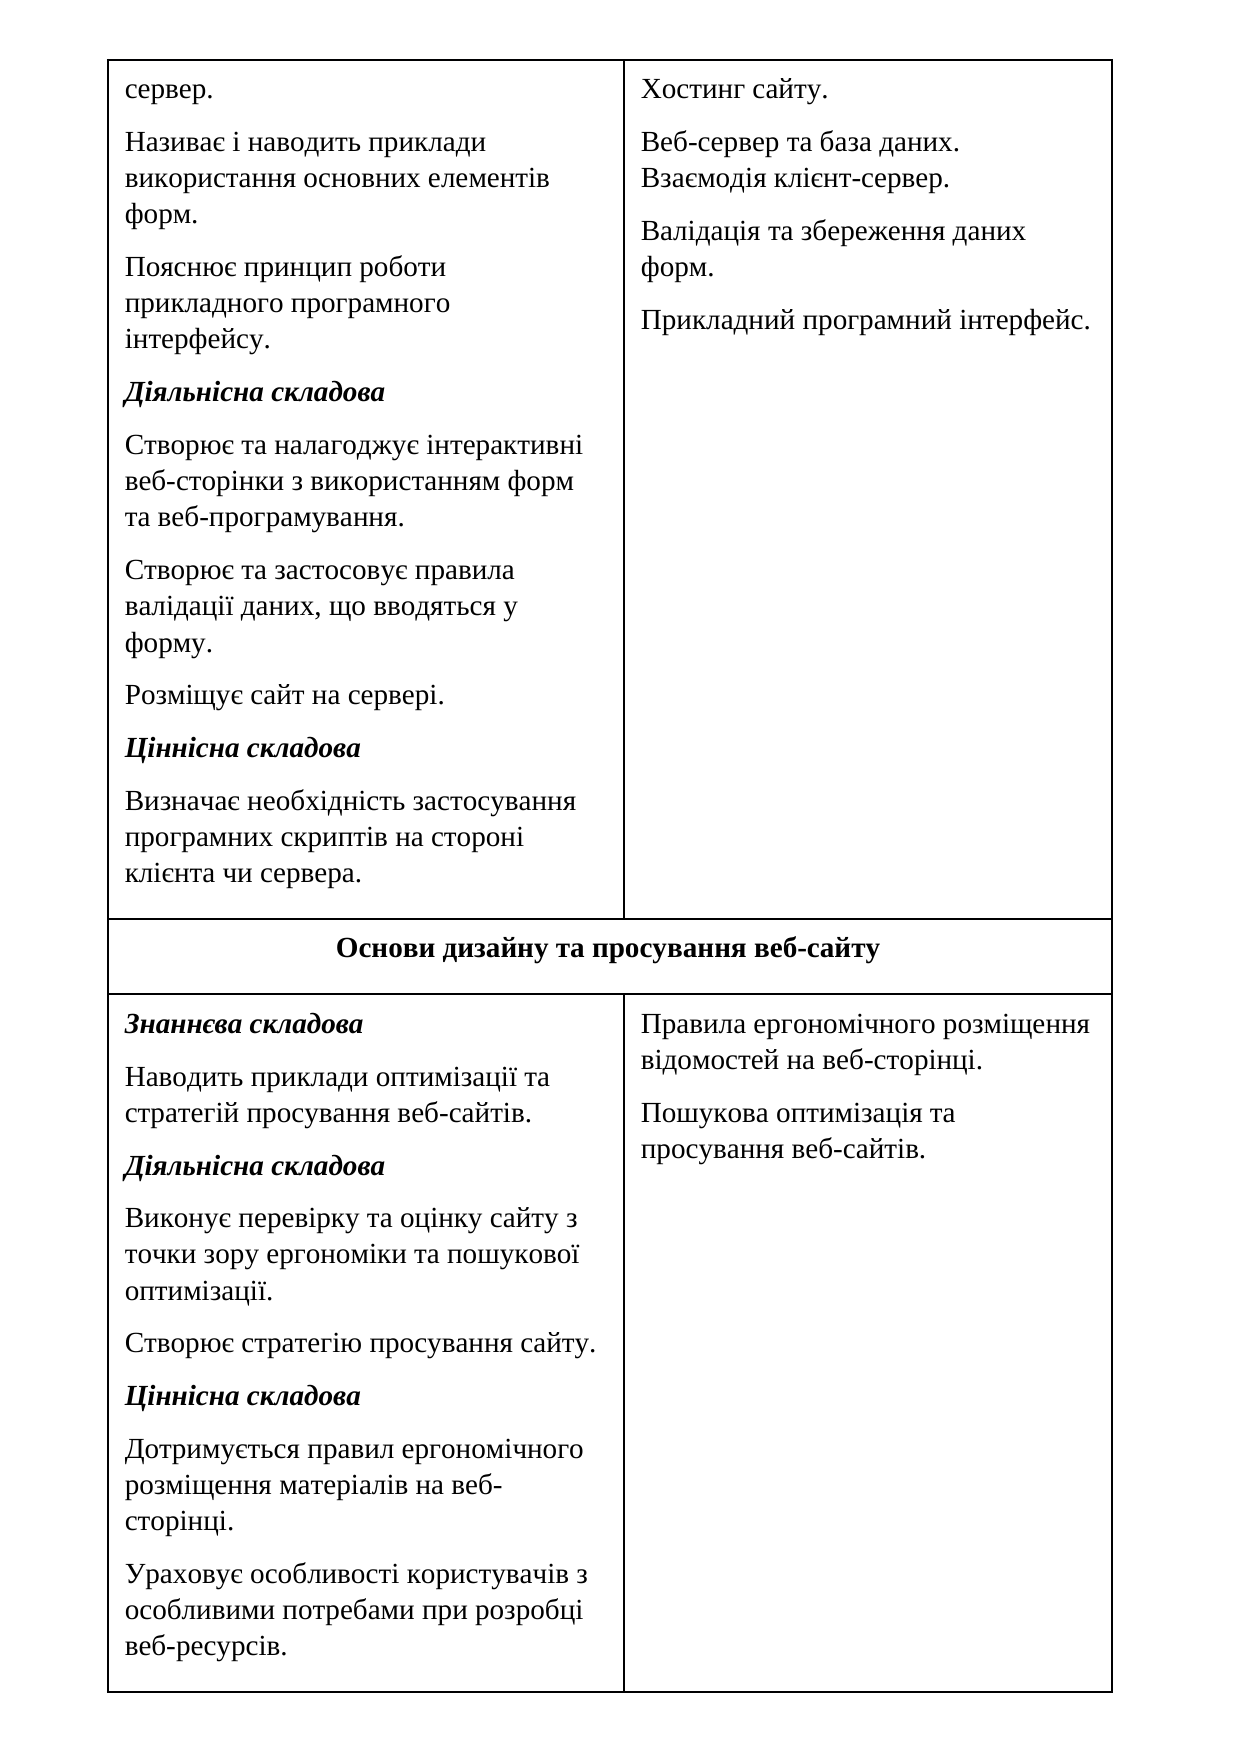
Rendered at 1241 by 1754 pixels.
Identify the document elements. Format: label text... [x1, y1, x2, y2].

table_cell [109, 61, 623, 918]
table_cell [625, 61, 1111, 918]
table_cell Основи дизайну та просування веб-сайту [109, 920, 1111, 993]
table_cell Знаннєва складова Наводить приклади оптимізації та стратегій просування веб-сайтів. Діяльнісна складова Виконує перевірку та оцінку сайту з точки зору ергономіки та пошукової оптимізації. Створює стратегію просування сайту. Ціннісна складова Дотримується правил ергономічного розміщення матеріалів на веб-сторінці. Ураховує особливості користувачів з особливими потребами при розробці веб-ресурсів. [109, 995, 623, 1691]
table_cell Правила ергономічного розміщення відомостей на веб-сторінці. Пошукова оптимізація та просування веб-сайтів. [625, 995, 1111, 1691]
